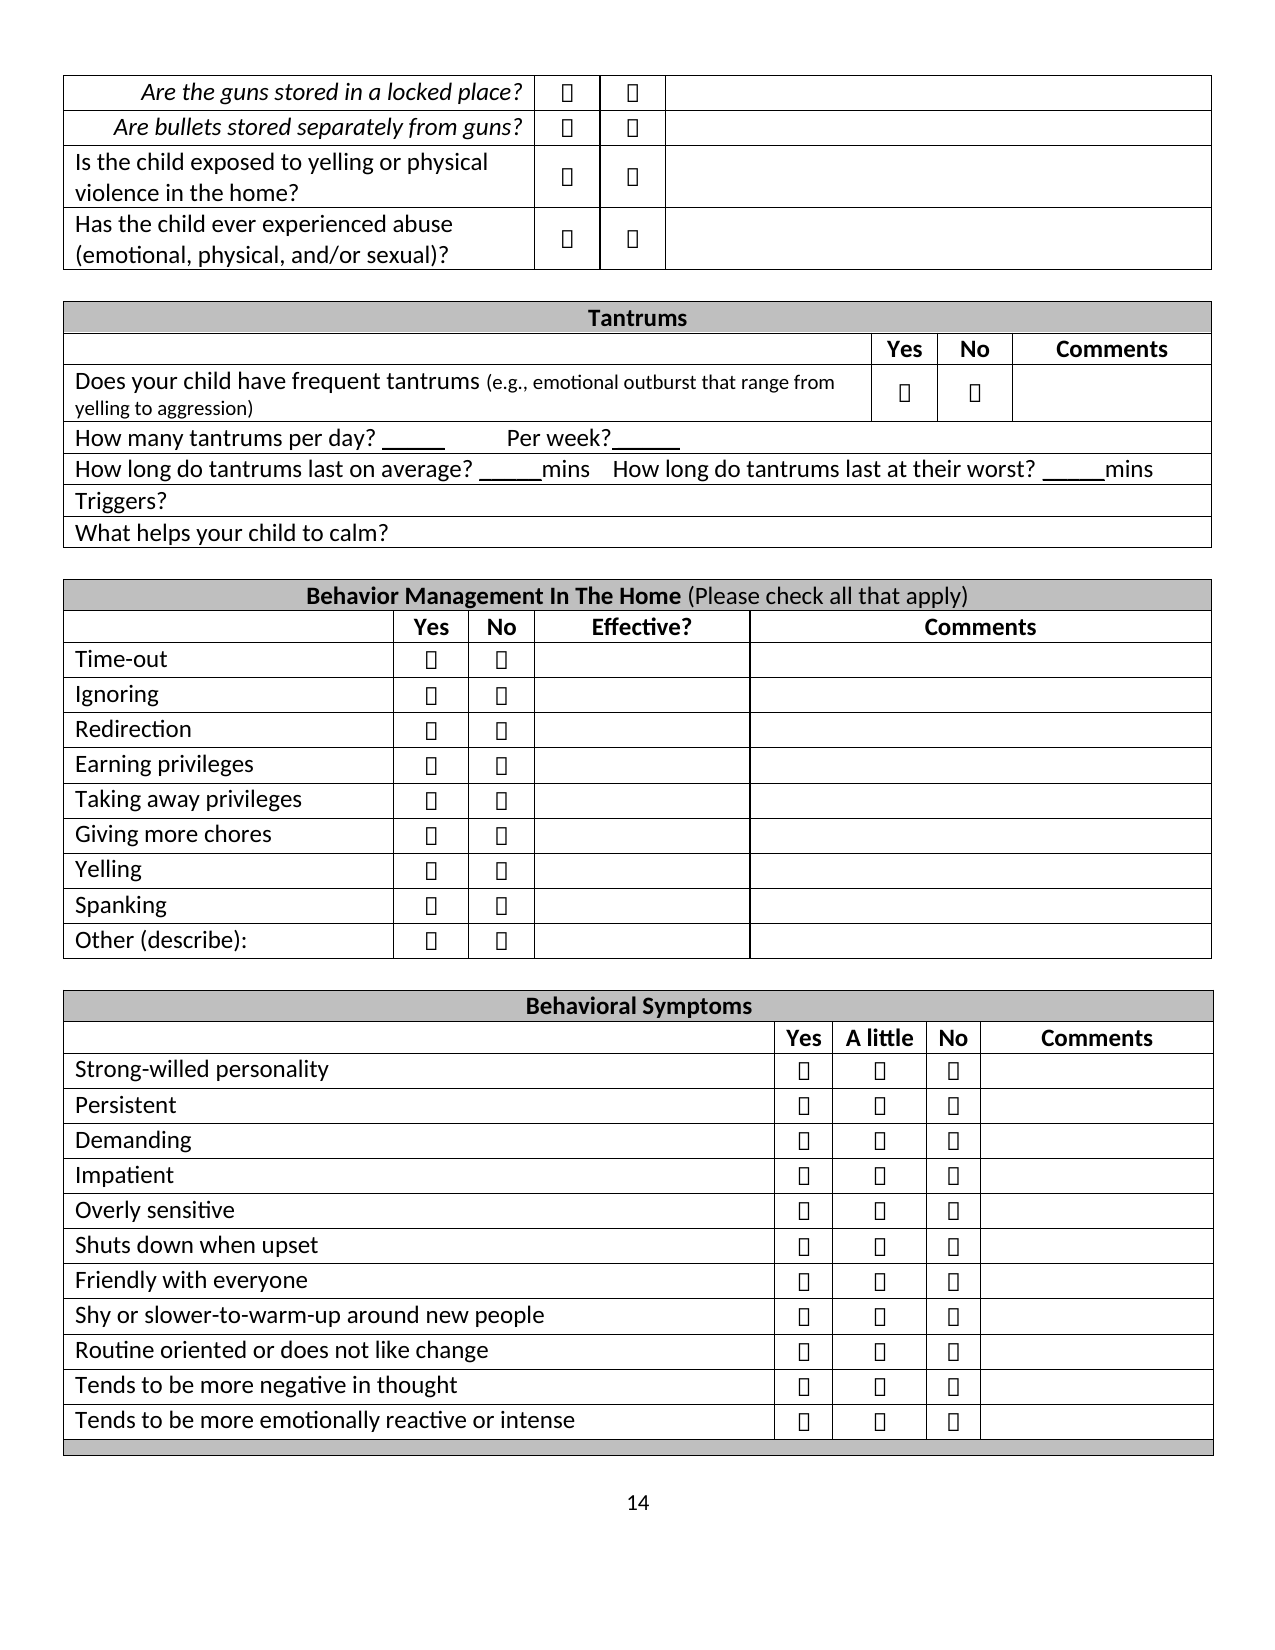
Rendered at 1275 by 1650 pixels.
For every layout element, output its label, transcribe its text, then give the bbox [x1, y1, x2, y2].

table_cell  [833, 1264, 926, 1298]
table_cell [981, 1335, 1213, 1368]
table_cell  [394, 678, 468, 712]
table_cell [535, 854, 749, 888]
table_cell Ignoring [64, 678, 393, 712]
table_cell Yes [775, 1022, 832, 1053]
table_cell  [775, 1264, 832, 1298]
table_cell [666, 111, 1211, 145]
table_cell  [469, 643, 534, 677]
table_cell Friendly with everyone [64, 1264, 774, 1298]
table_cell  [469, 748, 534, 782]
table_cell Effective? [535, 611, 749, 642]
table_cell [751, 784, 1211, 817]
table_cell [981, 1089, 1213, 1123]
table_cell  [927, 1159, 980, 1193]
table_cell [751, 924, 1211, 958]
table_cell  [535, 208, 599, 269]
table_cell  [833, 1299, 926, 1333]
table_cell  [775, 1089, 832, 1123]
table_cell  [833, 1089, 926, 1123]
table_cell [751, 854, 1211, 888]
table_cell No [927, 1022, 980, 1053]
table_cell  [927, 1089, 980, 1123]
table_cell  [394, 748, 468, 782]
table_cell [981, 1370, 1213, 1404]
table_cell  [833, 1229, 926, 1263]
table_cell  [469, 784, 534, 817]
table_cell Redirection [64, 713, 393, 747]
table_cell  [927, 1124, 980, 1158]
table_cell  [469, 889, 534, 923]
table_cell  [394, 924, 468, 958]
table_cell Impatient [64, 1159, 774, 1193]
table_cell [981, 1159, 1213, 1193]
table_cell [535, 643, 749, 677]
table_cell [751, 678, 1211, 712]
table_cell Persistent [64, 1089, 774, 1123]
table_cell [981, 1229, 1213, 1263]
table_cell [535, 889, 749, 923]
table_cell [666, 146, 1211, 207]
table_cell Demanding [64, 1124, 774, 1158]
table_cell  [872, 365, 937, 421]
table_header Tantrums [64, 302, 1211, 332]
table_cell  [927, 1194, 980, 1228]
table_cell  [927, 1054, 980, 1088]
table_cell Is the child exposed to yelling or physical violence in the home? [64, 146, 534, 207]
table_cell [535, 924, 749, 958]
table_cell  [927, 1229, 980, 1263]
table_cell  [775, 1299, 832, 1333]
table_cell Other (describe): [64, 924, 393, 958]
table_cell  [833, 1194, 926, 1228]
table_cell  [469, 854, 534, 888]
table_cell  [394, 784, 468, 817]
table_cell [64, 334, 871, 364]
table_cell  [394, 643, 468, 677]
table_cell [751, 748, 1211, 782]
table_cell  [775, 1054, 832, 1088]
table_cell  [601, 208, 665, 269]
table_cell  [775, 1159, 832, 1193]
table_cell Routine oriented or does not like change [64, 1335, 774, 1368]
table_cell Triggers? [64, 485, 1211, 516]
table_cell [981, 1299, 1213, 1333]
table_cell  [775, 1124, 832, 1158]
table_cell  [927, 1370, 980, 1404]
table_cell  [833, 1124, 926, 1158]
table_cell  [535, 146, 599, 207]
table_cell Overly sensitive [64, 1194, 774, 1228]
table_cell  [833, 1405, 926, 1439]
table_cell  [394, 889, 468, 923]
table_cell  [469, 713, 534, 747]
table_cell How many tantrums per day? _____ Per week? _____ [64, 422, 1211, 453]
table_cell Tends to be more negative in thought [64, 1370, 774, 1404]
table_cell [64, 1440, 1213, 1455]
table_cell [535, 748, 749, 782]
table_cell  [601, 76, 665, 110]
table_cell [666, 208, 1211, 269]
table_cell [535, 784, 749, 817]
table_cell [751, 889, 1211, 923]
table_cell [751, 819, 1211, 853]
table_cell  [927, 1264, 980, 1298]
table_cell  [927, 1335, 980, 1368]
table_cell Comments [751, 611, 1211, 642]
table_cell Shy or slower-to-warm-up around new people [64, 1299, 774, 1333]
table_cell Spanking [64, 889, 393, 923]
table_cell [64, 1022, 774, 1053]
table_cell Time-out [64, 643, 393, 677]
table_cell  [833, 1159, 926, 1193]
table_cell [535, 713, 749, 747]
table_cell [981, 1124, 1213, 1158]
table_cell  [535, 76, 599, 110]
table_cell Earning privileges [64, 748, 393, 782]
table_cell Comments [1013, 334, 1211, 364]
table_cell [535, 678, 749, 712]
table_cell  [927, 1405, 980, 1439]
table_cell How long do tantrums last on average? _____mins How long do tantrums last at their worst? _____mins [64, 454, 1211, 484]
table_cell  [938, 365, 1012, 421]
table_cell  [927, 1299, 980, 1333]
table_cell  [469, 678, 534, 712]
table_cell Are the guns stored in a locked place? [64, 76, 534, 110]
table_cell Strong-willed personality [64, 1054, 774, 1088]
table_cell [981, 1054, 1213, 1088]
table_cell Are bullets stored separately from guns? [64, 111, 534, 145]
table_cell Tends to be more emotionally reactive or intense [64, 1405, 774, 1439]
table_cell [981, 1264, 1213, 1298]
table_header Behavioral Symptoms [64, 991, 1213, 1021]
table_cell  [833, 1054, 926, 1088]
table_cell Yes [394, 611, 468, 642]
table_cell  [394, 713, 468, 747]
table_cell  [775, 1194, 832, 1228]
table_cell [981, 1405, 1213, 1439]
table_cell  [775, 1405, 832, 1439]
table_cell  [535, 111, 599, 145]
table_cell  [775, 1229, 832, 1263]
table_cell  [601, 111, 665, 145]
table_cell What helps your child to calm? [64, 517, 1211, 547]
table_cell  [833, 1335, 926, 1368]
table_cell Yelling [64, 854, 393, 888]
table_cell  [394, 819, 468, 853]
table_cell A little [833, 1022, 926, 1053]
table_cell  [775, 1335, 832, 1368]
table_cell [751, 643, 1211, 677]
table_cell  [601, 146, 665, 207]
table_cell [666, 76, 1211, 110]
table_cell Yes [872, 334, 937, 364]
table_cell Comments [981, 1022, 1213, 1053]
table_cell [981, 1194, 1213, 1228]
table_cell  [469, 924, 534, 958]
table_cell Has the child ever experienced abuse (emotional, physical, and/or sexual)? [64, 208, 534, 269]
table_cell No [469, 611, 534, 642]
table_cell [535, 819, 749, 853]
table_cell  [469, 819, 534, 853]
table_cell  [394, 854, 468, 888]
table_cell  [833, 1370, 926, 1404]
table_cell [1013, 365, 1211, 421]
table_cell Does your child have frequent tantrums (e.g., emotional outburst that range from yelling to aggression) [64, 365, 871, 421]
table_cell  [775, 1370, 832, 1404]
table_cell Taking away privileges [64, 784, 393, 817]
table_cell [64, 611, 393, 642]
table_cell Shuts down when upset [64, 1229, 774, 1263]
table_cell [751, 713, 1211, 747]
table_header Behavior Management In The Home (Please check all that apply) [64, 580, 1211, 610]
table_cell Giving more chores [64, 819, 393, 853]
table_cell No [938, 334, 1012, 364]
